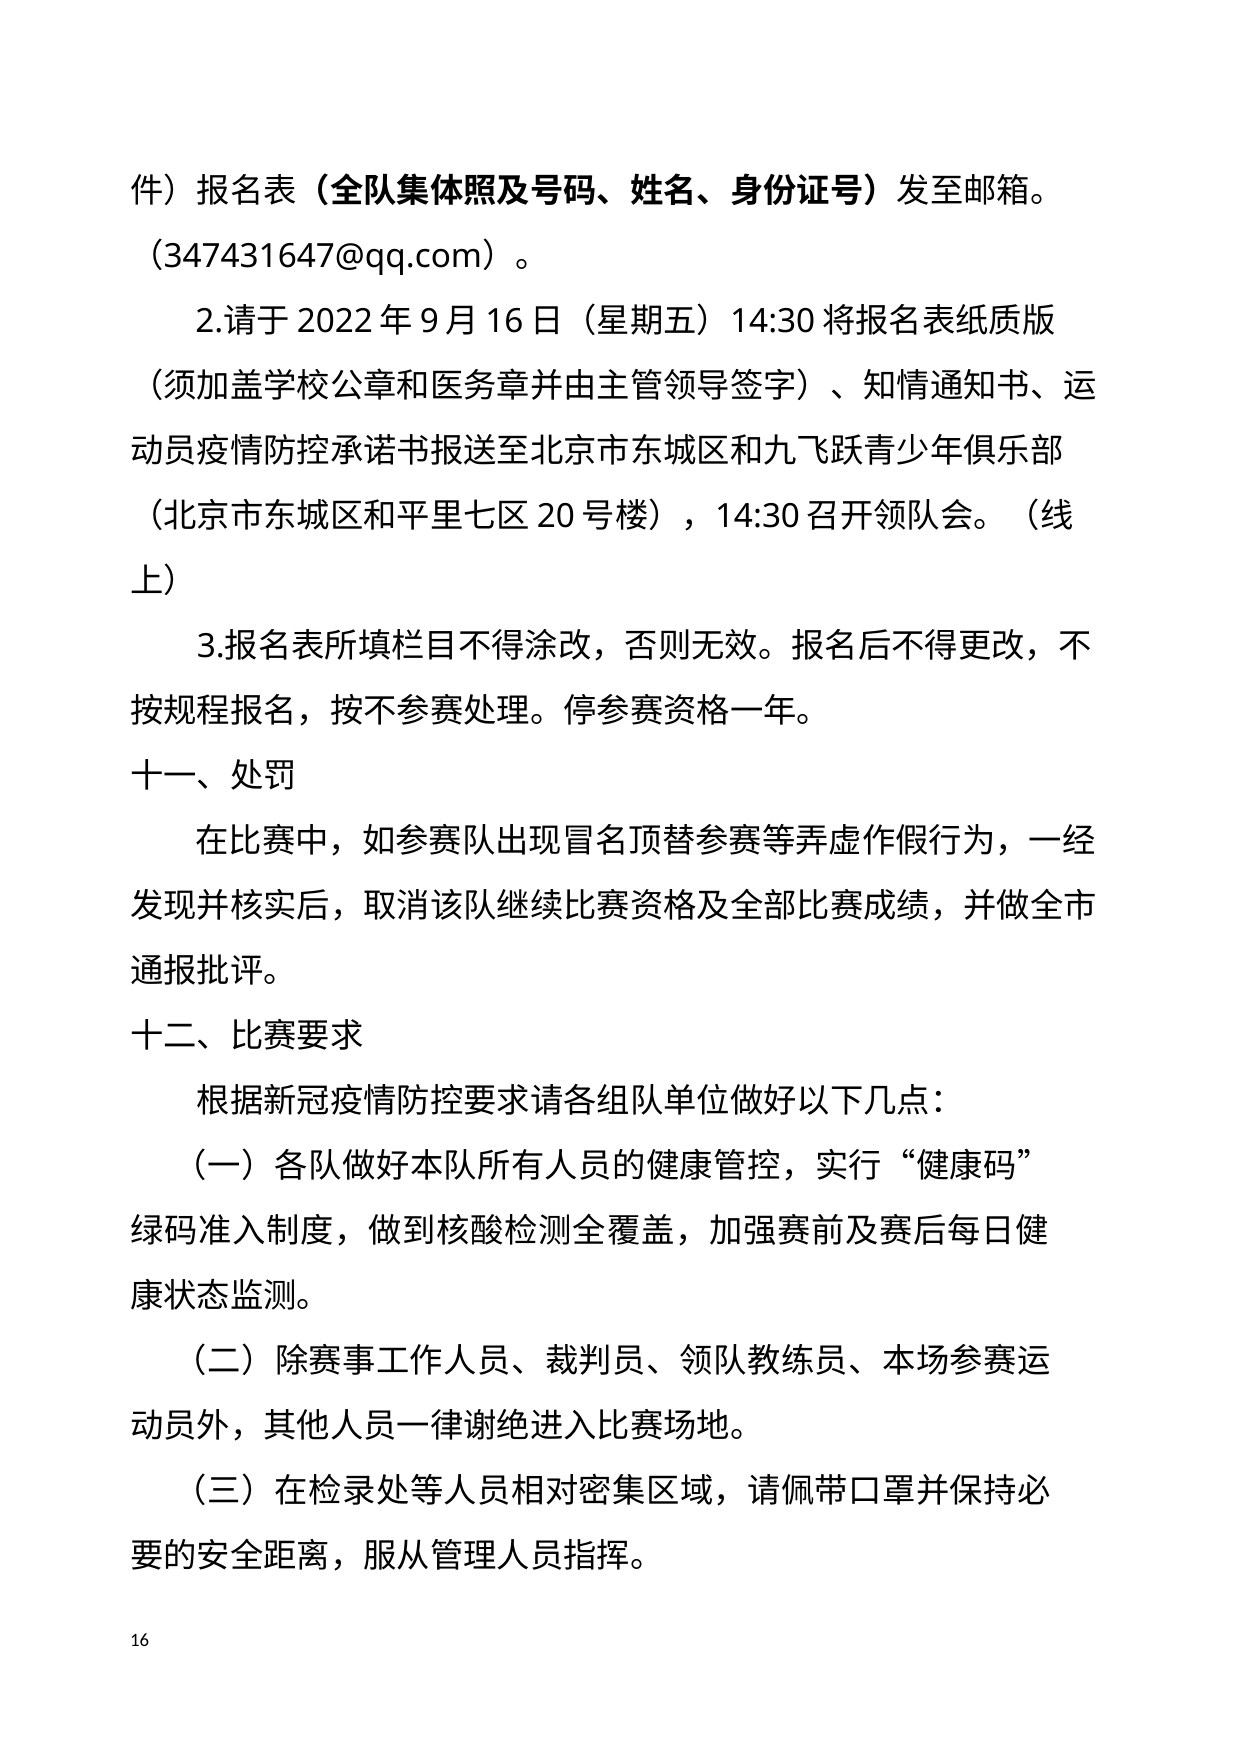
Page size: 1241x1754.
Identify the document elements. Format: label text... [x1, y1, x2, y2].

text 在比赛中，如参赛队出现冒名顶替参赛等弄虚作假行为，一经发现并核实后，取消该队继续比赛资格及全部比赛成绩，并做全市通报批评。 [130, 806, 1110, 1001]
text 十一、处罚 [130, 741, 1110, 806]
text （三）在检录处等人员相对密集区域，请佩带口罩并保持必要的安全距离，服从管理人员指挥。 [130, 1456, 1051, 1586]
text 2.请于2022年9月16日（星期五）14:30将报名表纸质版（须加盖学校公章和医务章并由主管领导签字）、知情通知书、运动员疫情防控承诺书报送至北京市东城区和九飞跃青少年俱乐部（北京市东城区和平里七区20号楼），14:30召开领队会。（线上） [130, 286, 1110, 611]
text 十二、比赛要求 [130, 1001, 1051, 1066]
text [130, 156, 1110, 286]
text （二）除赛事工作人员、裁判员、领队教练员、本场参赛运动员外，其他人员一律谢绝进入比赛场地。 [130, 1326, 1051, 1456]
text 3.报名表所填栏目不得涂改，否则无效。报名后不得更改，不按规程报名，按不参赛处理。停参赛资格一年。 [130, 611, 1110, 741]
text （一）各队做好本队所有人员的健康管控，实行“健康码”绿码准入制度，做到核酸检测全覆盖，加强赛前及赛后每日健康状态监测。 [130, 1131, 1051, 1326]
text 根据新冠疫情防控要求请各组队单位做好以下几点： [130, 1066, 1051, 1131]
